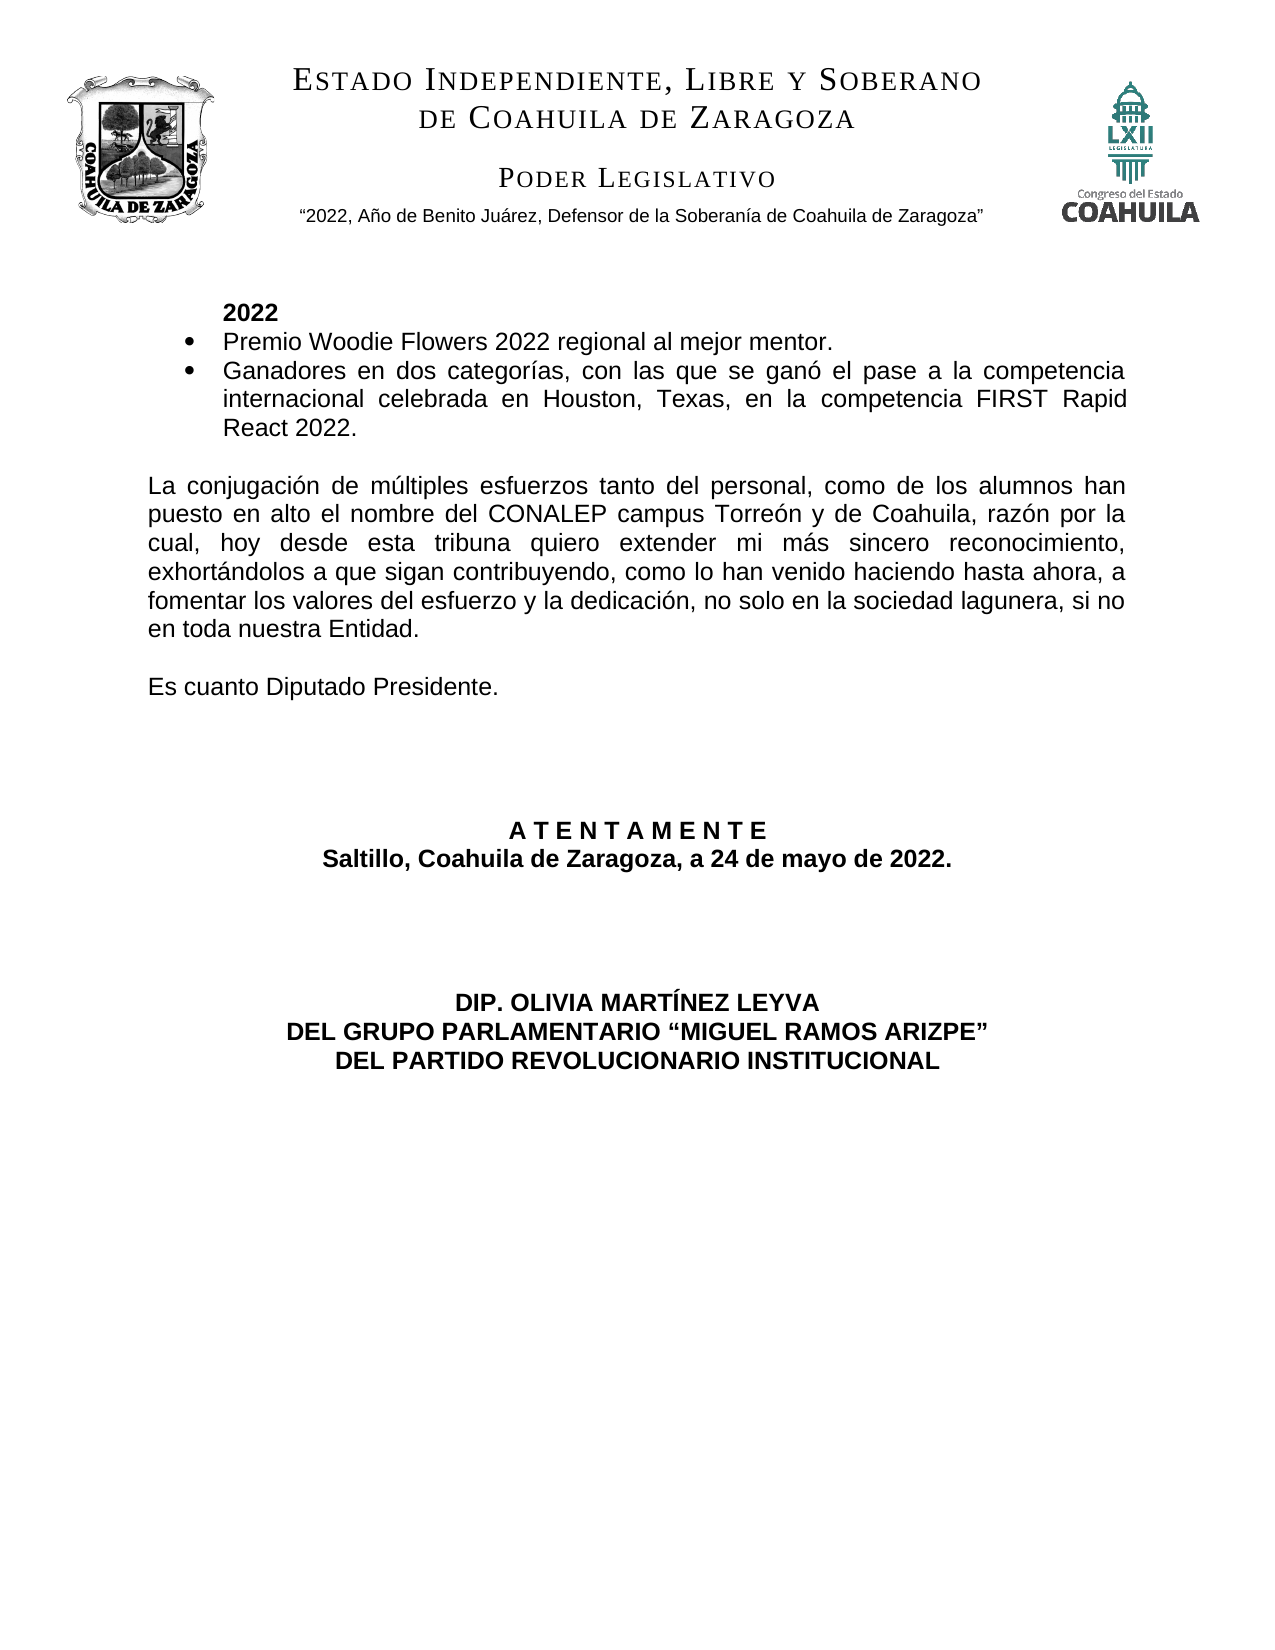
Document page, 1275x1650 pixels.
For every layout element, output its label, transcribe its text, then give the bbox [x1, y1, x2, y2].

text Es cuanto Diputado Presidente. [148, 672, 1127, 701]
list Premio Woodie Flowers 2022 regional al mejor mentor. [185, 327, 1127, 356]
list Ganadores en dos categorías, con las que se ganó el pase a la competencia internacional celebrada en Houston, Texas, en la competencia FIRST Rapid React 2022. [185, 356, 1127, 442]
text 2022 [223, 298, 1127, 327]
text La conjugación de múltiples esfuerzos tanto del personal, como de los alumnos han puesto en alto el nombre del CONALEP campus Torreón y de Coahuila, razón por la cual, hoy desde esta tribuna quiero extender mi más sincero reconocimiento, exhortándolos a que sigan contribuyendo, como lo han venido haciendo hasta ahora, a fomentar los valores del esfuerzo y la dedicación, no solo en la sociedad lagunera, si no en toda nuestra Entidad. [148, 471, 1127, 643]
text DEL GRUPO PARLAMENTARIO “MIGUEL RAMOS ARIZPE” [148, 1017, 1127, 1046]
text DEL PARTIDO REVOLUCIONARIO INSTITUCIONAL [148, 1046, 1127, 1074]
text DIP. OLIVIA MARTÍNEZ LEYVA [148, 988, 1127, 1017]
picture [1052, 66, 1212, 234]
text Saltillo, Coahuila de Zaragoza, a 24 de mayo de 2022. [148, 844, 1127, 873]
text A T E N T A M E N T E [148, 816, 1127, 844]
picture [66, 76, 215, 223]
